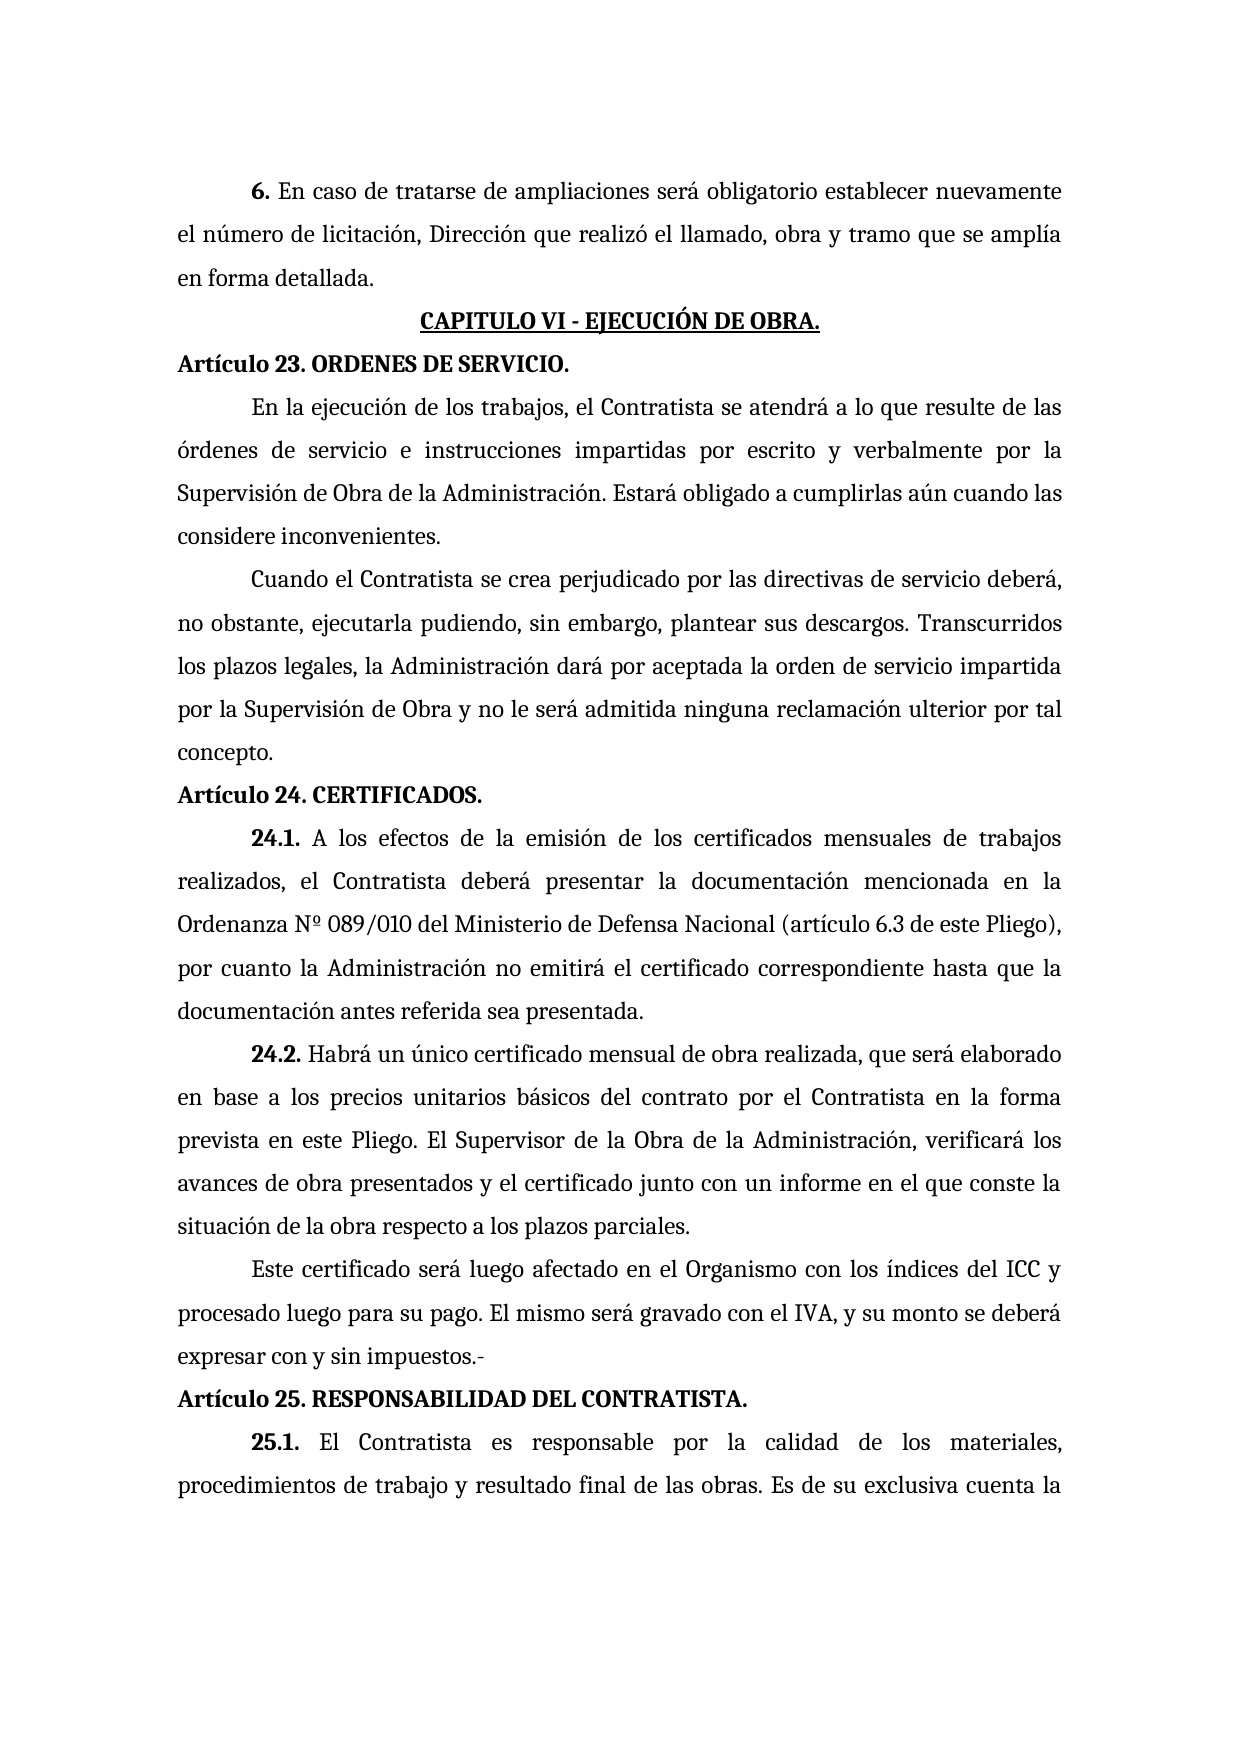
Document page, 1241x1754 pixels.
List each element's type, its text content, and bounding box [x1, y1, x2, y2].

text Este certificado será luego afectado en el Organismo con los índices del ICC y procesado luego para su pago. El mismo será gravado con el IVA, y su monto se deberá expresar con y sin impuestos.- [177, 1255, 1063, 1370]
text CAPITULO VI - EJECUCIÓN DE OBRA. [177, 307, 1063, 335]
text Artículo 24. CERTIFICADOS. [177, 781, 1063, 810]
text 6. En caso de tratarse de ampliaciones será obligatorio establecer nuevamente el número de licitación, Dirección que realizó el llamado, obra y tramo que se amplía en forma detallada. [177, 177, 1063, 292]
text Artículo 25. RESPONSABILIDAD DEL CONTRATISTA. [177, 1385, 1063, 1413]
text 24.2. Habrá un único certificado mensual de obra realizada, que será elaborado en base a los precios unitarios básicos del contrato por el Contratista en la forma prevista en este Pliego. El Supervisor de la Obra de la Administración, verificará los avances de obra presentados y el certificado junto con un informe en el que conste la situación de la obra respecto a los plazos parciales. [177, 1040, 1063, 1241]
text 24.1. A los efectos de la emisión de los certificados mensuales de trabajos realizados, el Contratista deberá presentar la documentación mencionada en la Ordenanza Nº 089/010 del Ministerio de Defensa Nacional (artículo 6.3 de este Pliego), por cuanto la Administración no emitirá el certificado correspondiente hasta que la documentación antes referida sea presentada. [177, 824, 1063, 1025]
text Artículo 23. ORDENES DE SERVICIO. [177, 350, 1063, 378]
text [177, 1428, 1063, 1500]
text Cuando el Contratista se crea perjudicado por las directivas de servicio deberá, no obstante, ejecutarla pudiendo, sin embargo, plantear sus descargos. Transcurridos los plazos legales, la Administración dará por aceptada la orden de servicio impartida por la Supervisión de Obra y no le será admitida ninguna reclamación ulterior por tal concepto. [177, 565, 1063, 767]
text En la ejecución de los trabajos, el Contratista se atendrá a lo que resulte de las órdenes de servicio e instrucciones impartidas por escrito y verbalmente por la Supervisión de Obra de la Administración. Estará obligado a cumplirlas aún cuando las considere inconvenientes. [177, 393, 1063, 551]
